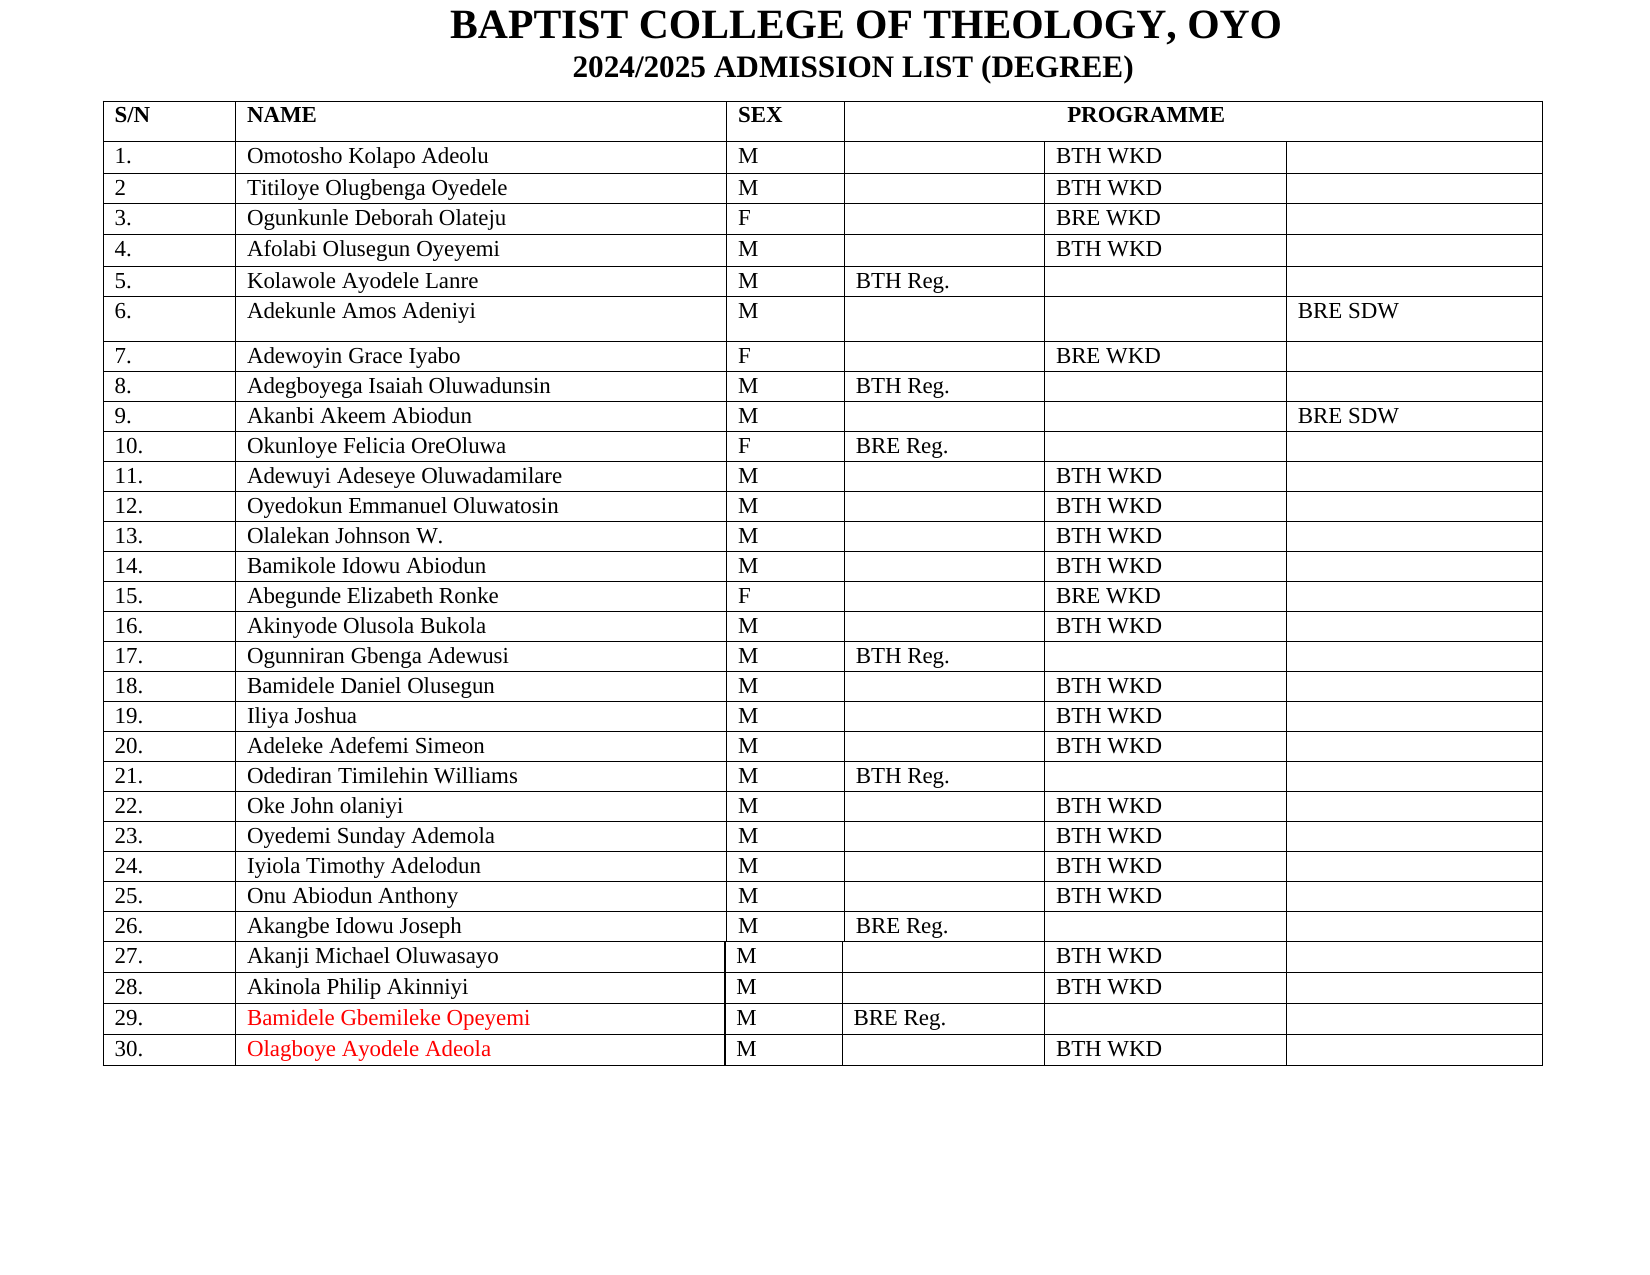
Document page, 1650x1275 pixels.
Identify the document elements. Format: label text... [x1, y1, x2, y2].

table_cell [1287, 1035, 1542, 1065]
table_cell M [727, 642, 844, 671]
table_cell BTH Reg. [845, 642, 1044, 671]
table_cell M [727, 762, 844, 791]
table_cell Oyedokun Emmanuel Oluwatosin [236, 492, 726, 521]
table_header PROGRAMME [845, 102, 1542, 141]
table_cell [845, 204, 1044, 234]
table_cell Okunloye Felicia OreOluwa [236, 432, 726, 461]
table_cell [1287, 552, 1542, 581]
table_cell 20. [104, 732, 235, 761]
table_cell [1287, 762, 1542, 791]
table_cell 28. [104, 973, 235, 1003]
table_cell M [726, 1004, 842, 1034]
table_cell [845, 492, 1044, 521]
table_cell Adeleke Adefemi Simeon [236, 732, 726, 761]
table_cell 15. [104, 582, 235, 611]
table_cell M [727, 912, 844, 941]
table_cell M [727, 297, 844, 341]
table_cell [1287, 492, 1542, 521]
table_cell Adewuyi Adeseye Oluwadamilare [236, 462, 726, 491]
table_cell 23. [104, 822, 235, 851]
table_cell 14. [104, 552, 235, 581]
table_cell BTH WKD [1045, 973, 1286, 1003]
table_cell M [726, 942, 842, 972]
table_cell [1045, 642, 1286, 671]
table_cell [845, 462, 1044, 491]
table_cell BRE SDW [1287, 402, 1542, 431]
table_cell [1287, 174, 1542, 203]
table_cell BTH WKD [1045, 672, 1286, 701]
table_cell [1287, 942, 1542, 972]
table_cell 1. [104, 142, 235, 173]
table_header S/N [104, 102, 235, 141]
table_cell [843, 1035, 1044, 1065]
table_cell 8. [104, 372, 235, 401]
table_cell 3. [104, 204, 235, 234]
table_cell 25. [104, 882, 235, 911]
table_cell Onu Abiodun Anthony [236, 882, 726, 911]
table_cell [1287, 342, 1542, 371]
table_cell BRE WKD [1045, 204, 1286, 234]
table_cell BRE SDW [1287, 297, 1542, 341]
table_cell 11. [104, 462, 235, 491]
table_cell Akanji Michael Oluwasayo [236, 942, 724, 972]
table_cell BTH WKD [1045, 462, 1286, 491]
table_cell M [727, 235, 844, 266]
table_cell M [727, 522, 844, 551]
table_cell Ogunniran Gbenga Adewusi [236, 642, 726, 671]
table_cell 22. [104, 792, 235, 821]
table_cell BTH WKD [1045, 702, 1286, 731]
table_cell M [727, 372, 844, 401]
table_cell BTH WKD [1045, 552, 1286, 581]
table_cell Oke John olaniyi [236, 792, 726, 821]
table_cell [1287, 267, 1542, 296]
table_cell BTH WKD [1045, 522, 1286, 551]
table_cell M [727, 702, 844, 731]
table_cell [1287, 462, 1542, 491]
table_cell BTH WKD [1045, 882, 1286, 911]
table_cell Akinyode Olusola Bukola [236, 612, 726, 641]
table_cell Bamikole Idowu Abiodun [236, 552, 726, 581]
table_cell Titiloye Olugbenga Oyedele [236, 174, 726, 203]
table_cell Afolabi Olusegun Oyeyemi [236, 235, 726, 266]
table_cell [1287, 642, 1542, 671]
table_cell [1287, 582, 1542, 611]
table_cell M [726, 973, 842, 1003]
table_cell M [727, 882, 844, 911]
table_cell [845, 342, 1044, 371]
table_cell 19. [104, 702, 235, 731]
table_cell [845, 852, 1044, 881]
table_cell [1287, 522, 1542, 551]
table_cell Akanbi Akeem Abiodun [236, 402, 726, 431]
table_cell Adegboyega Isaiah Oluwadunsin [236, 372, 726, 401]
table_cell Akangbe Idowu Joseph [236, 912, 726, 941]
table_cell BRE Reg. [845, 912, 1044, 941]
table_cell BRE Reg. [843, 1004, 1044, 1034]
table_cell [845, 702, 1044, 731]
table_header SEX [727, 102, 844, 141]
table_cell Omotosho Kolapo Adeolu [236, 142, 726, 173]
table_cell [845, 142, 1044, 173]
table_cell 30. [104, 1035, 235, 1065]
table_cell BTH Reg. [845, 267, 1044, 296]
table_cell M [727, 462, 844, 491]
table_cell [845, 822, 1044, 851]
table_cell [1045, 762, 1286, 791]
table_cell M [727, 792, 844, 821]
table_cell Iliya Joshua [236, 702, 726, 731]
table_cell [845, 882, 1044, 911]
table_cell BTH WKD [1045, 492, 1286, 521]
table_cell Odediran Timilehin Williams [236, 762, 726, 791]
table_cell 12. [104, 492, 235, 521]
table_cell [1287, 702, 1542, 731]
table_cell M [727, 267, 844, 296]
table_cell F [727, 582, 844, 611]
table_cell 27. [104, 942, 235, 972]
table_cell [1287, 432, 1542, 461]
table_cell Akinola Philip Akinniyi [236, 973, 724, 1003]
table_cell BTH WKD [1045, 1035, 1286, 1065]
table_cell 2 [104, 174, 235, 203]
table_cell [1287, 973, 1542, 1003]
table_cell [1287, 235, 1542, 266]
table_cell BTH WKD [1045, 732, 1286, 761]
table_cell [1287, 672, 1542, 701]
table_cell 29. [104, 1004, 235, 1034]
table_cell BTH WKD [1045, 174, 1286, 203]
table_cell 26. [104, 912, 235, 941]
table_cell [845, 792, 1044, 821]
table_cell M [727, 732, 844, 761]
text 2024/2025 ADMISSION LIST (DEGREE) [75, 48, 1631, 84]
table_cell [1287, 852, 1542, 881]
table_cell [845, 174, 1044, 203]
table_cell Adekunle Amos Adeniyi [236, 297, 726, 341]
table_cell BTH WKD [1045, 822, 1286, 851]
table_cell 21. [104, 762, 235, 791]
table_cell BRE WKD [1045, 582, 1286, 611]
table_cell Oyedemi Sunday Ademola [236, 822, 726, 851]
table_cell Bamidele Daniel Olusegun [236, 672, 726, 701]
table_cell BTH WKD [1045, 235, 1286, 266]
table_cell M [727, 174, 844, 203]
table_cell [1287, 882, 1542, 911]
table_cell BRE Reg. [845, 432, 1044, 461]
table_cell [1287, 1004, 1542, 1034]
table_cell Olalekan Johnson W. [236, 522, 726, 551]
table_cell BTH WKD [1045, 792, 1286, 821]
table_cell [845, 402, 1044, 431]
table_cell [1287, 792, 1542, 821]
table_cell [1045, 372, 1286, 401]
table_cell Iyiola Timothy Adelodun [236, 852, 726, 881]
table_cell Bamidele Gbemileke Opeyemi [236, 1004, 724, 1034]
table_cell [1287, 372, 1542, 401]
table_cell [1287, 204, 1542, 234]
table_cell [1045, 912, 1286, 941]
table_cell [1045, 402, 1286, 431]
table_cell 6. [104, 297, 235, 341]
table_header NAME [236, 102, 726, 141]
table_cell M [727, 612, 844, 641]
table_cell F [727, 432, 844, 461]
table_cell Abegunde Elizabeth Ronke [236, 582, 726, 611]
table_cell [1287, 612, 1542, 641]
table_cell 5. [104, 267, 235, 296]
table_cell [843, 942, 1044, 972]
table_cell BTH WKD [1045, 142, 1286, 173]
table_cell M [727, 492, 844, 521]
table_cell M [727, 402, 844, 431]
table_cell [1287, 912, 1542, 941]
table_cell M [727, 552, 844, 581]
table_cell Kolawole Ayodele Lanre [236, 267, 726, 296]
table_cell 18. [104, 672, 235, 701]
table_cell [845, 552, 1044, 581]
text BAPTIST COLLEGE OF THEOLOGY, OYO [450, 0, 1631, 48]
table_cell F [727, 342, 844, 371]
table_cell Adewoyin Grace Iyabo [236, 342, 726, 371]
table_cell BTH WKD [1045, 612, 1286, 641]
table_cell [845, 672, 1044, 701]
table_cell 13. [104, 522, 235, 551]
table_cell BRE WKD [1045, 342, 1286, 371]
table_cell M [727, 822, 844, 851]
table_cell [1045, 297, 1286, 341]
table_cell [1287, 142, 1542, 173]
table_cell [845, 732, 1044, 761]
table_cell [1045, 267, 1286, 296]
table_cell Olagboye Ayodele Adeola [236, 1035, 724, 1065]
table_cell [1045, 1004, 1286, 1034]
table_cell 9. [104, 402, 235, 431]
table_cell [1045, 432, 1286, 461]
table_cell BTH Reg. [845, 372, 1044, 401]
table_cell Ogunkunle Deborah Olateju [236, 204, 726, 234]
table_cell M [727, 142, 844, 173]
table_cell BTH WKD [1045, 852, 1286, 881]
table_cell [1287, 822, 1542, 851]
table_cell 7. [104, 342, 235, 371]
table_cell M [727, 852, 844, 881]
table_cell 4. [104, 235, 235, 266]
table_cell 24. [104, 852, 235, 881]
table_cell 10. [104, 432, 235, 461]
table_cell [845, 582, 1044, 611]
table_cell 16. [104, 612, 235, 641]
table_cell [843, 973, 1044, 1003]
table_cell [845, 522, 1044, 551]
table_cell [845, 235, 1044, 266]
table_cell [845, 612, 1044, 641]
table_cell BTH Reg. [845, 762, 1044, 791]
table_cell [1287, 732, 1542, 761]
table_cell M [726, 1035, 842, 1065]
table_cell [845, 297, 1044, 341]
table_cell BTH WKD [1045, 942, 1286, 972]
table_cell F [727, 204, 844, 234]
table_cell 17. [104, 642, 235, 671]
table_cell M [727, 672, 844, 701]
